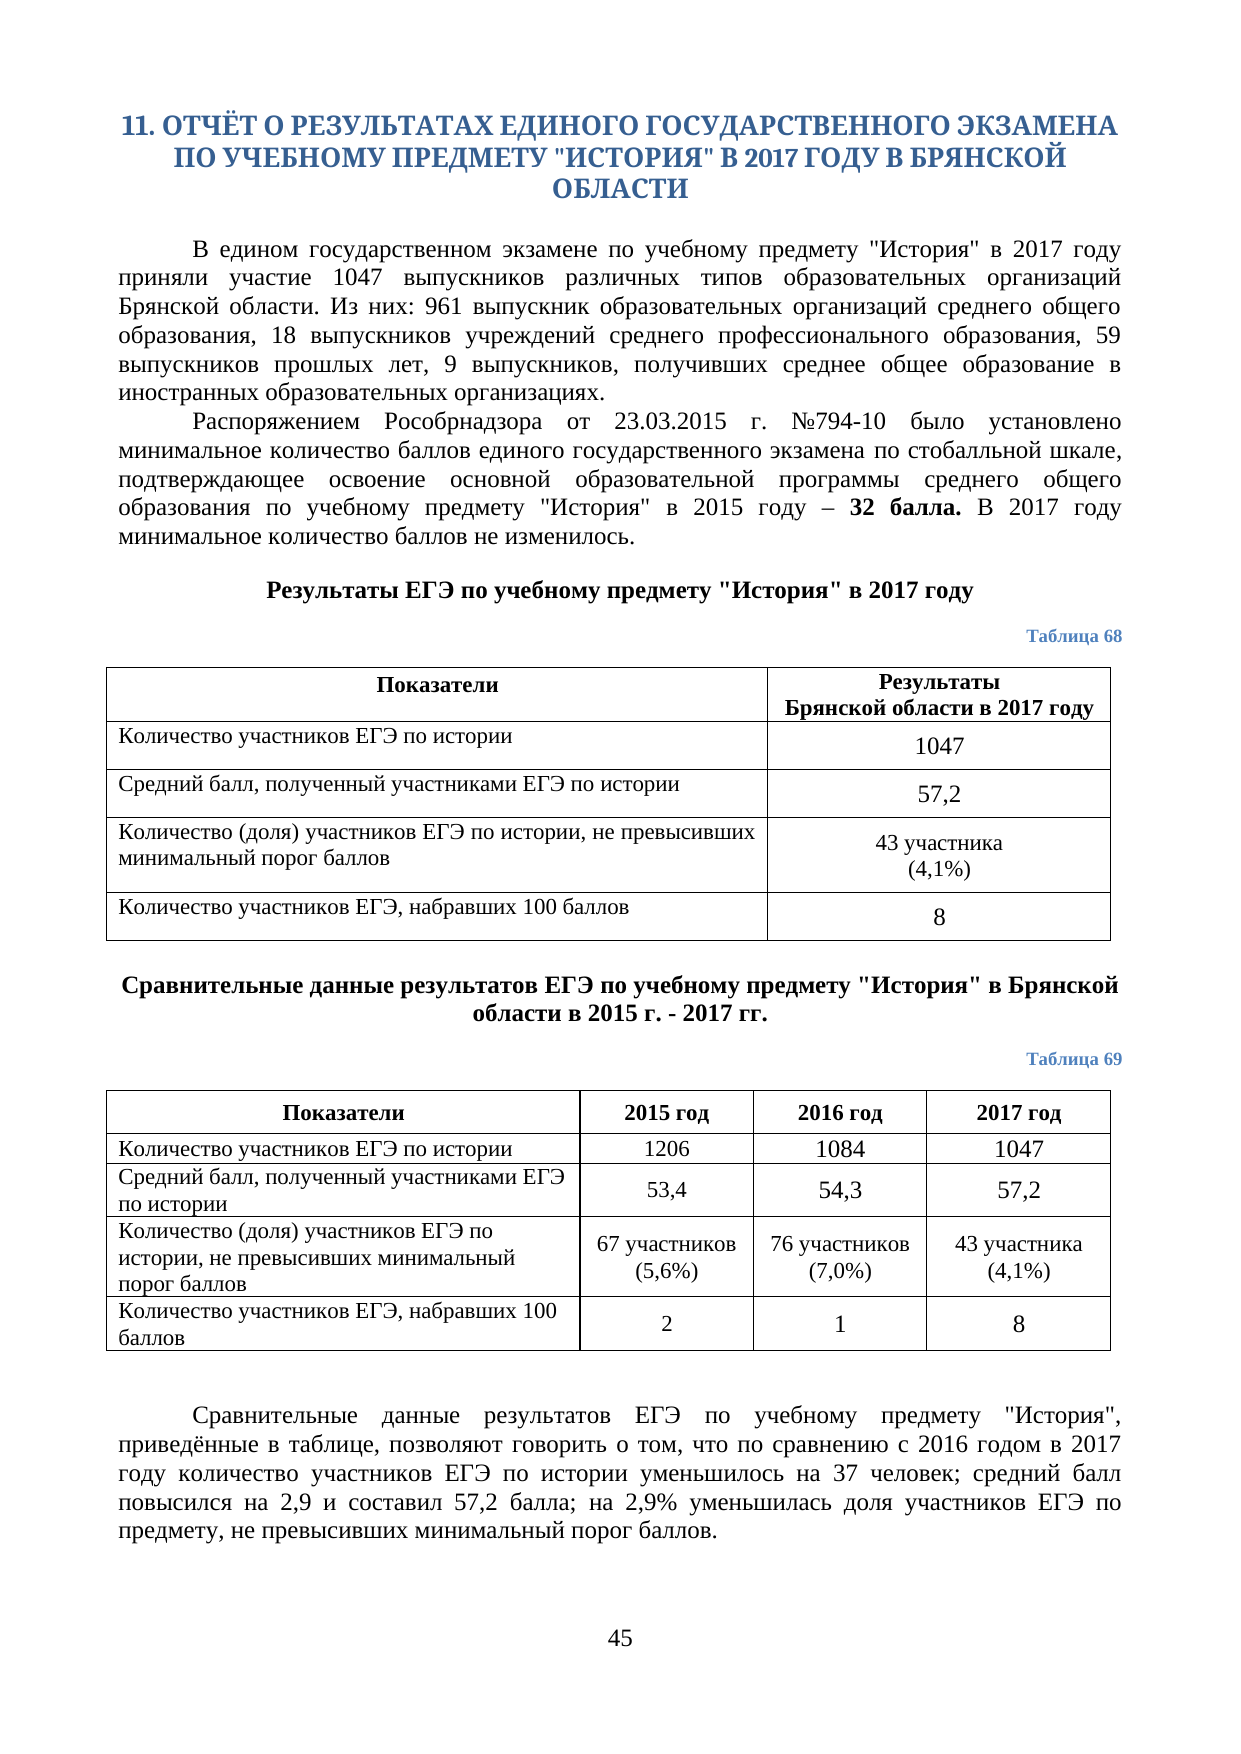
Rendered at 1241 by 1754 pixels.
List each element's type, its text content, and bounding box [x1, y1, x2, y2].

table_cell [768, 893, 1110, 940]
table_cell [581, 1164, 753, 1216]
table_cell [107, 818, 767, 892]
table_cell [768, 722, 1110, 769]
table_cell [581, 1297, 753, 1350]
text Распоряжением Рособрнадзора от 23.03.2015 г. №794-10 было установлено минимальное количество баллов единого государственного экзамена по стобалльной шкале, подтверждающее освоение основной образовательной программы среднего общего образования по учебному предмету "История" в 2015 году – 32 балла. В 2017 году минимальное количество баллов не изменилось. [118, 406, 1122, 550]
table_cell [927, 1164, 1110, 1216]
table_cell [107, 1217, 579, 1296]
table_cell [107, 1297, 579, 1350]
subtitle 11. ОТЧЁТ О РЕЗУЛЬТАТАХ ЕДИНОГО ГОСУДАРСТВЕННОГО ЭКЗАМЕНА ПО УЧЕБНОМУ ПРЕДМЕТУ "ИСТОРИЯ" В 2017 ГОДУ В БРЯНСКОЙ ОБЛАСТИ [118, 109, 1122, 205]
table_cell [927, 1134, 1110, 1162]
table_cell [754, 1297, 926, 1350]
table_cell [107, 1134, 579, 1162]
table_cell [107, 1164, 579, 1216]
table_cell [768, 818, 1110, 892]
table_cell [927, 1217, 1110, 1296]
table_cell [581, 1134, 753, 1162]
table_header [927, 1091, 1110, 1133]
text В едином государственном экзамене по учебному предмету "История" в 2017 году приняли участие 1047 выпускников различных типов образовательных организаций Брянской области. Из них: 961 выпускник образовательных организаций среднего общего образования, 18 выпускников учреждений среднего профессионального образования, 59 выпускников прошлых лет, 9 выпускников, получивших среднее общее образование в иностранных образовательных организациях. [118, 234, 1122, 406]
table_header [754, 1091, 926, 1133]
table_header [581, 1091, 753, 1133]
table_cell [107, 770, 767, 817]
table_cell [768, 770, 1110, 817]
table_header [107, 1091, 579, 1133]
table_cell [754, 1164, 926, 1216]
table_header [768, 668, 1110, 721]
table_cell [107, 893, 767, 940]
text Сравнительные данные результатов ЕГЭ по учебному предмету "История", приведённые в таблице, позволяют говорить о том, что по сравнению с 2016 годом в 2017 году количество участников ЕГЭ по истории уменьшилось на 37 человек; средний балл повысился на 2,9 и составил 57,2 балла; на 2,9% уменьшилась доля участников ЕГЭ по предмету, не превысивших минимальный порог баллов. [118, 1401, 1122, 1544]
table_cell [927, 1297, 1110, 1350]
text Сравнительные данные результатов ЕГЭ по учебному предмету "История" в Брянской области в 2015 г. - 2017 гг. [118, 970, 1122, 1027]
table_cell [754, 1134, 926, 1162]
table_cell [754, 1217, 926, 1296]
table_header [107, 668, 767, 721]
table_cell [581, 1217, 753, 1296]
text Результаты ЕГЭ по учебному предмету "История" в 2017 году [118, 575, 1122, 604]
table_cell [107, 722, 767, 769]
